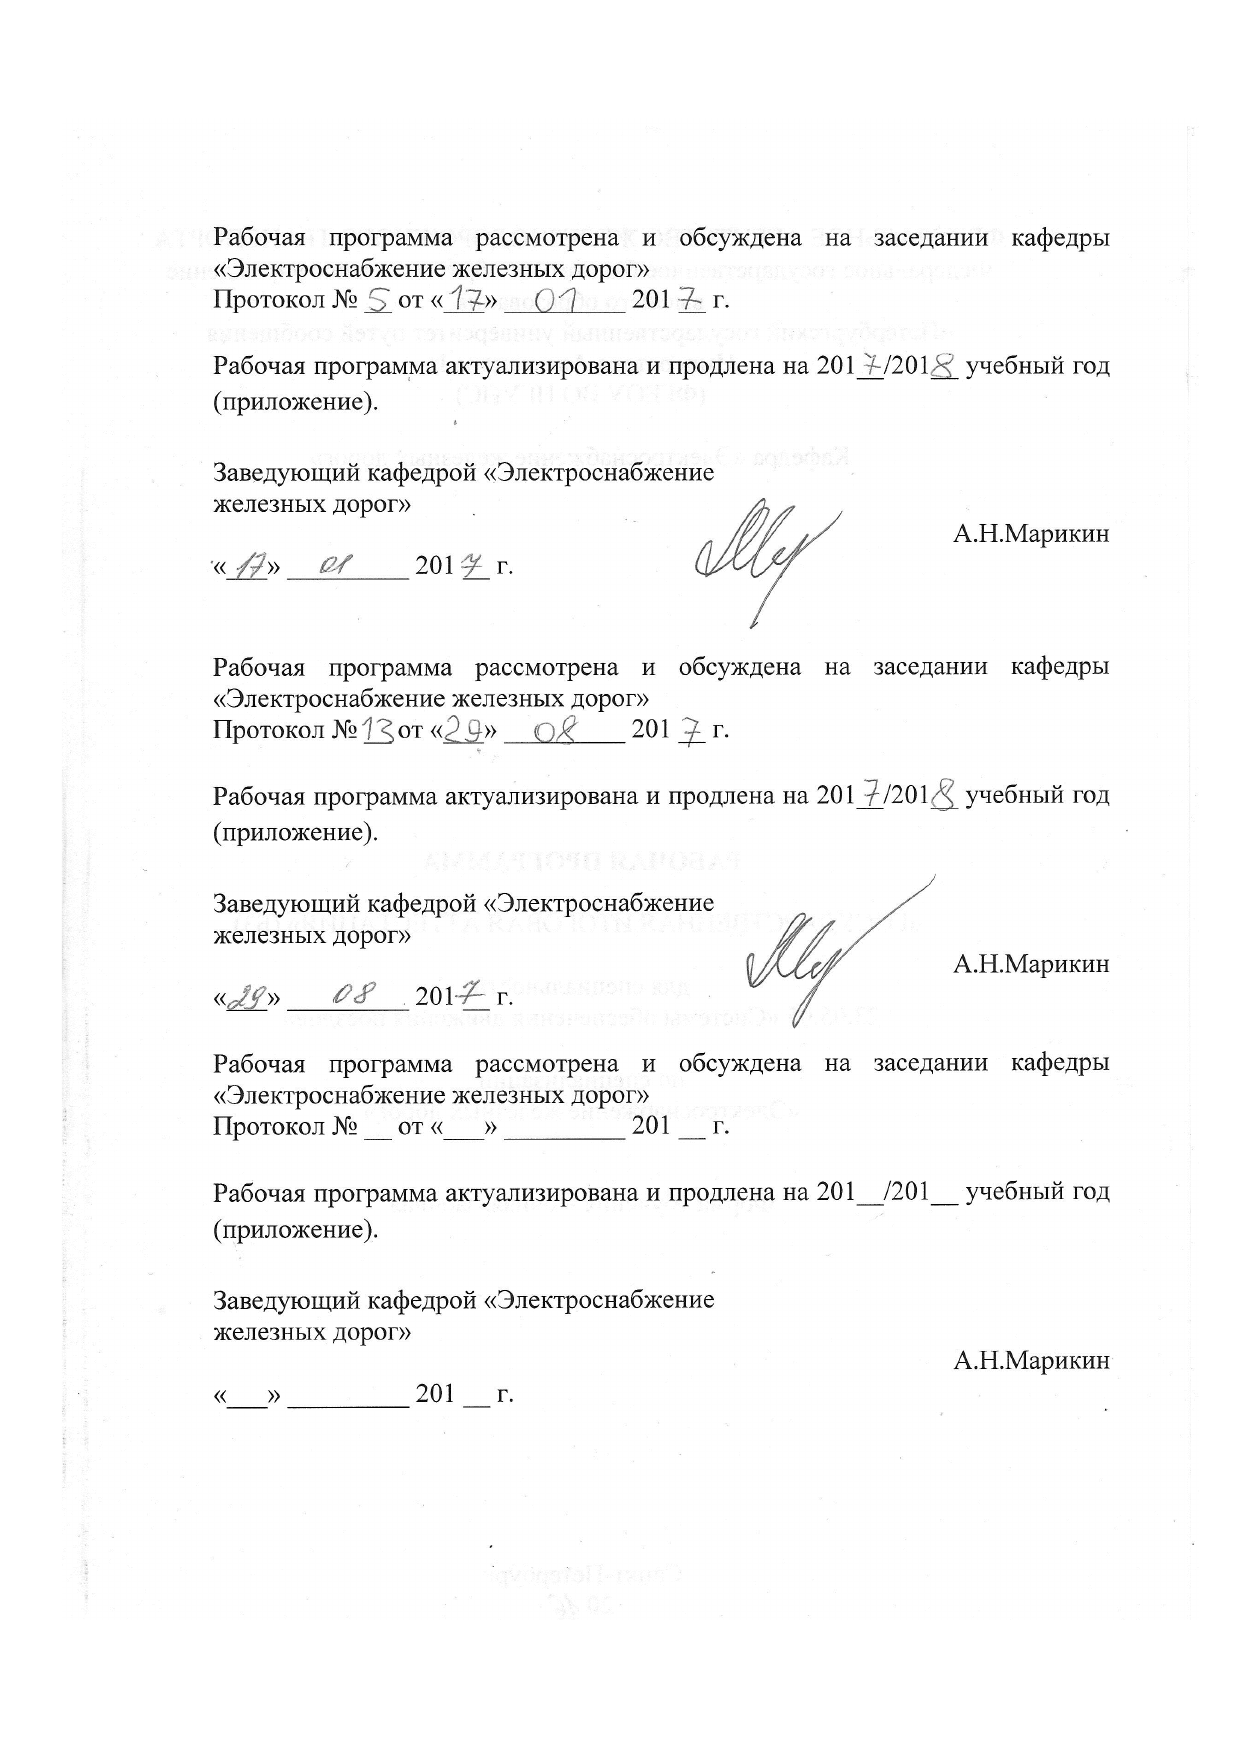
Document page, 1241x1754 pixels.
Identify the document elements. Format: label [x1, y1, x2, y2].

picture [61, 118, 1198, 1618]
